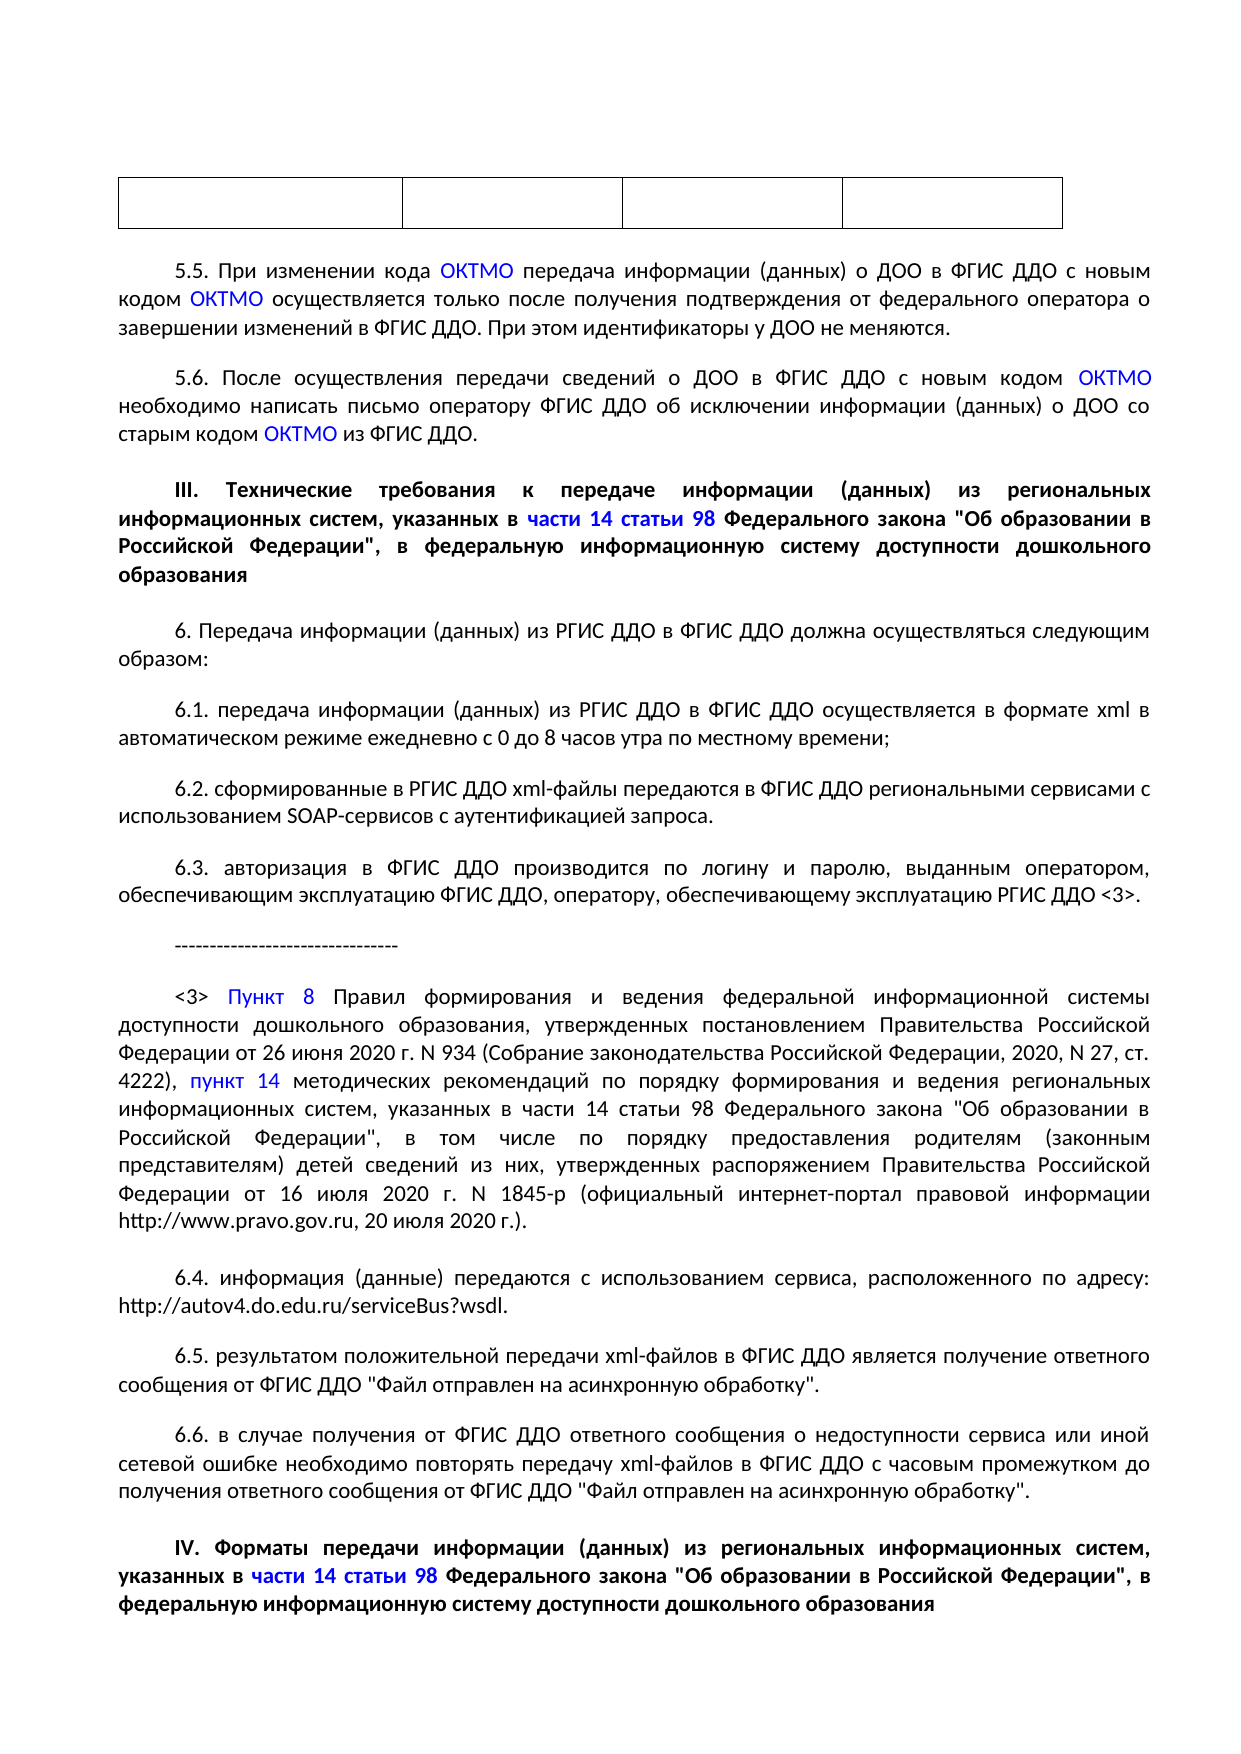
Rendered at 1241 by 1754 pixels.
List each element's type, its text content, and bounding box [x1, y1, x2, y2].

table_cell [403, 178, 622, 227]
text 6.2. сформированные в РГИС ДДО xml-файлы передаются в ФГИС ДДО региональными сервисами с использованием SOAP-сервисов с аутентификацией запроса. [118, 774, 1152, 830]
text 5.6. После осуществления передачи сведений о ДОО в ФГИС ДДО с новым кодом ОКТМО необходимо написать письмо оператору ФГИС ДДО об исключении информации (данных) о ДОО со старым кодом ОКТМО из ФГИС ДДО. [118, 363, 1152, 448]
text 6. Передача информации (данных) из РГИС ДДО в ФГИС ДДО должна осуществляться следующим образом: [118, 616, 1152, 672]
table_cell [119, 178, 402, 227]
text 6.3. авторизация в ФГИС ДДО производится по логину и паролю, выданным оператором, обеспечивающим эксплуатацию ФГИС ДДО, оператору, обеспечивающему эксплуатацию РГИС ДДО <3>. [118, 853, 1152, 909]
text 6.6. в случае получения от ФГИС ДДО ответного сообщения о недоступности сервиса или иной сетевой ошибке необходимо повторять передачу xml-файлов в ФГИС ДДО с часовым промежутком до получения ответного сообщения от ФГИС ДДО "Файл отправлен на асинхронную обработку". [118, 1421, 1152, 1505]
text 6.4. информация (данные) передаются с использованием сервиса, расположенного по адресу: http://autov4.do.edu.ru/serviceBus?wsdl. [118, 1263, 1152, 1319]
title III. Технические требования к передаче информации (данных) из региональных информационных систем, указанных в части 14 статьи 98 Федерального закона "Об образовании в Российской Федерации", в федеральную информационную систему доступности дошкольного образования [118, 476, 1152, 588]
table_cell [623, 178, 842, 227]
text 5.5. При изменении кода ОКТМО передача информации (данных) о ДОО в ФГИС ДДО с новым кодом ОКТМО осуществляется только после получения подтверждения от федерального оператора о завершении изменений в ФГИС ДДО. При этом идентификаторы у ДОО не меняются. [118, 257, 1152, 341]
text 6.1. передача информации (данных) из РГИС ДДО в ФГИС ДДО осуществляется в формате xml в автоматическом режиме ежедневно с 0 до 8 часов утра по местному времени; [118, 695, 1152, 751]
title IV. Форматы передачи информации (данных) из региональных информационных систем, указанных в части 14 статьи 98 Федерального закона "Об образовании в Российской Федерации", в федеральную информационную систему доступности дошкольного образования [118, 1533, 1152, 1617]
text <3> Пункт 8 Правил формирования и ведения федеральной информационной системы доступности дошкольного образования, утвержденных постановлением Правительства Российской Федерации от 26 июня 2020 г. N 934 (Собрание законодательства Российской Федерации, 2020, N 27, ст. 4222), пункт 14 методических рекомендаций по порядку формирования и ведения региональных информационных систем, указанных в части 14 статьи 98 Федерального закона "Об образовании в Российской Федерации", в том числе по порядку предоставления родителям (законным представителям) детей сведений из них, утвержденных распоряжением Правительства Российской Федерации от 16 июля 2020 г. N 1845-р (официальный интернет-портал правовой информации http://www.pravo.gov.ru, 20 июля 2020 г.). [118, 982, 1152, 1235]
table_cell [843, 178, 1062, 227]
text 6.5. результатом положительной передачи xml-файлов в ФГИС ДДО является получение ответного сообщения от ФГИС ДДО "Файл отправлен на асинхронную обработку". [118, 1342, 1152, 1398]
text -------------------------------- [118, 932, 1152, 959]
